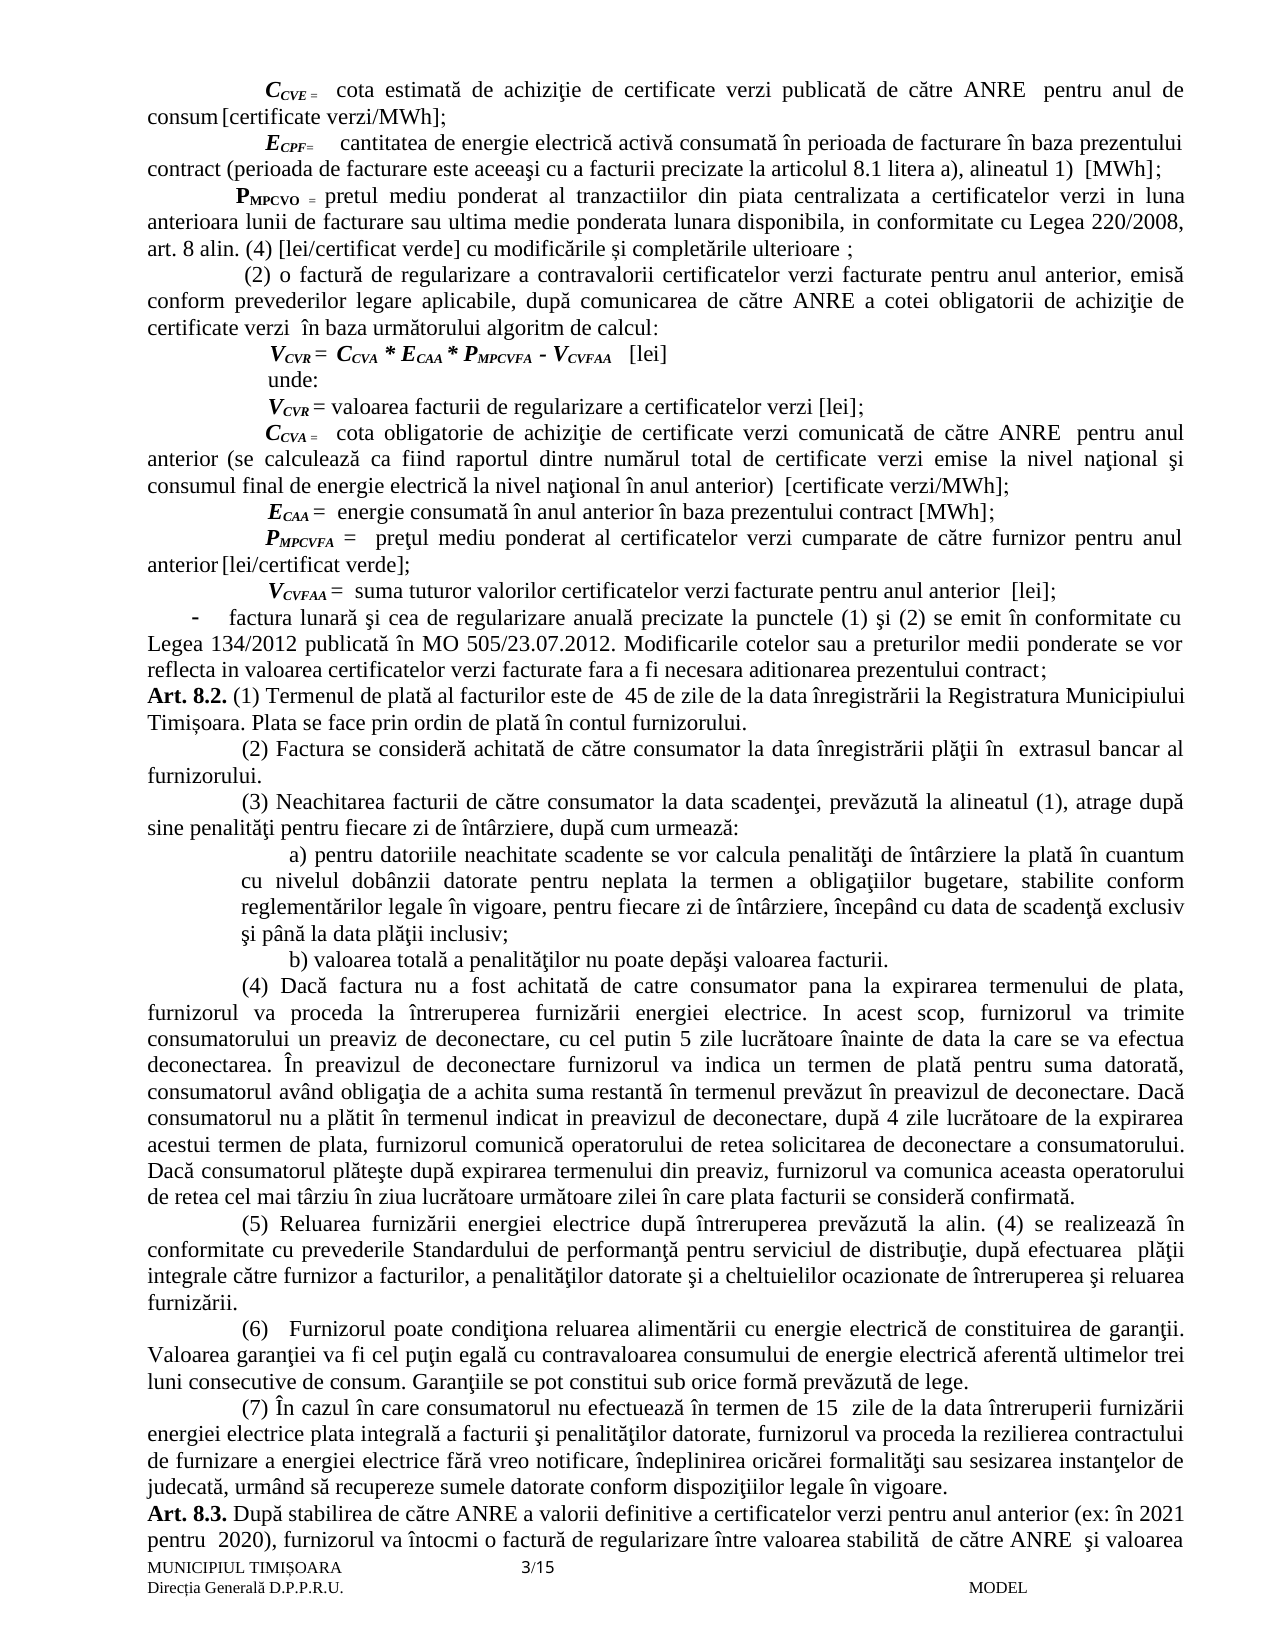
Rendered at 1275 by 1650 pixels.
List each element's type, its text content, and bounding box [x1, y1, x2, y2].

text (2) Factura se consideră achitată de către consumator la data înregistrării plăţii în extrasul bancar al furnizorului. [147, 735, 1186, 788]
text VCVFAA = suma tuturor valorilor certificatelor verzi facturate pentru anul anterior [lei] [221, 577, 1184, 603]
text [147, 1499, 1186, 1552]
text VCVR = CCVA * ECAA * PMPCVFA - VCVFAA [lei] [269, 340, 1184, 366]
text VCVR = valoarea facturii de regularizare a certificatelor verzi [lei] [221, 393, 1184, 419]
text (7) În cazul în care consumatorul nu efectuează în termen de 15 zile de la data întreruperii furnizării energiei electrice plata integrală a facturii şi penalităţilor datorate, furnizorul va proceda la rezilierea contractului de furnizare a energiei electrice fără vreo notificare, îndeplinirea oricărei formalităţi sau sesizarea instanţelor de judecată, urmând să recupereze sumele datorate conform dispoziţiilor legale în vigoare. [147, 1394, 1186, 1499]
text CCVE = cota estimată de achiziţie de certificate verzi publicată de către ANRE pentru anul de consum [certificate verzi/MWh] [147, 76, 1184, 129]
text PMPCVO = pretul mediu ponderat al tranzactiilor din piata centralizata a certificatelor verzi in luna anterioara lunii de facturare sau ultima medie ponderata lunara disponibila, in conformitate cu Legea 220/2008, art. 8 alin. (4) [lei/certificat verde] cu modificările și completările ulterioare [147, 182, 1186, 261]
text CCVA = cota obligatorie de achiziţie de certificate verzi comunicată de către ANRE pentru anul anterior (se calculează ca fiind raportul dintre numărul total de certificate verzi emise la nivel naţional şi consumul final de energie electrică la nivel naţional în anul anterior) [certificate verzi/MWh] [147, 419, 1184, 498]
text ECPF= cantitatea de energie electrică activă consumată în perioada de facturare în baza prezentului contract (perioada de facturare este aceeaşi cu a facturii precizate la articolul 8.1 litera a), alineatul 1) [MWh] [147, 129, 1184, 182]
text (2) o factură de regularizare a contravalorii certificatelor verzi facturate pentru anul anterior, emisă conform prevederilor legare aplicabile, după comunicarea de către ANRE a cotei obligatorii de achiziţie de certificate verzi în baza următorului algoritm de calcul [147, 261, 1186, 340]
text (6) Furnizorul poate condiţiona reluarea alimentării cu energie electrică de constituirea de garanţii. Valoarea garanţiei va fi cel puţin egală cu contravaloarea consumului de energie electrică aferentă ultimelor trei luni consecutive de consum. Garanţiile se pot constitui sub orice formă prevăzută de lege. [147, 1315, 1186, 1394]
text a) pentru datoriile neachitate scadente se vor calcula penalităţi de întârziere la plată în cuantum cu nivelul dobânzii datorate pentru neplata la termen a obligaţiilor bugetare, stabilite conform reglementărilor legale în vigoare, pentru fiecare zi de întârziere, începând cu data de scadenţă exclusiv şi până la data plăţii inclusiv; [241, 841, 1186, 946]
text (3) Neachitarea facturii de către consumator la data scadenţei, prevăzută la alineatul (1), atrage după sine penalităţi pentru fiecare zi de întârziere, după cum urmează: [147, 788, 1186, 841]
text Art. 8.2. (1) Termenul de plată al facturilor este de 45 de zile de la data înregistrării la Registratura Municipiului Timișoara. Plata se face prin ordin de plată în contul furnizorului. [147, 683, 1186, 735]
text PMPCVFA = preţul mediu ponderat al certificatelor verzi cumparate de către furnizor pentru anul anterior [lei/certificat verde]; [147, 524, 1184, 577]
text (5) Reluarea furnizării energiei electrice după întreruperea prevăzută la alin. (4) se realizează în conformitate cu prevederile Standardului de performanţă pentru serviciul de distribuţie, după efectuarea plăţii integrale către furnizor a facturilor, a penalităţilor datorate şi a cheltuielilor ocazionate de întreruperea şi reluarea furnizării. [147, 1210, 1186, 1315]
text b) valoarea totală a penalităţilor nu poate depăşi valoarea facturii. [147, 946, 1186, 972]
text unde: [221, 366, 1184, 393]
text (4) Dacă factura nu a fost achitată de catre consumator pana la expirarea termenului de plata, furnizorul va proceda la întreruperea furnizării energiei electrice. In acest scop, furnizorul va trimite consumatorului un preaviz de deconectare, cu cel putin 5 zile lucrătoare înainte de data la care se va efectua deconectarea. În preavizul de deconectare furnizorul va indica un termen de plată pentru suma datorată, consumatorul având obligaţia de a achita suma restantă în termenul prevăzut în preavizul de deconectare. Dacă consumatorul nu a plătit în termenul indicat in preavizul de deconectare, după 4 zile lucrătoare de la expirarea acestui termen de plata, furnizorul comunică operatorului de retea solicitarea de deconectare a consumatorului. Dacă consumatorul plăteşte după expirarea termenului din preaviz, furnizorul va comunica aceasta operatorului de retea cel mai târziu în ziua lucrătoare următoare zilei în care plata facturii se consideră confirmată. [147, 972, 1186, 1210]
text ECAA = energie consumată în anul anterior în baza prezentului contract [MWh] [221, 498, 1184, 524]
list factura lunară şi cea de regularizare anuală precizate la punctele (1) şi (2) se emit în conformitate cu Legea 134/2012 publicată în MO 505/23.07.2012. Modificarile cotelor sau a preturilor medii ponderate se vor reflecta in valoarea certificatelor verzi facturate fara a fi necesara aditionarea prezentului contract [147, 603, 1184, 683]
